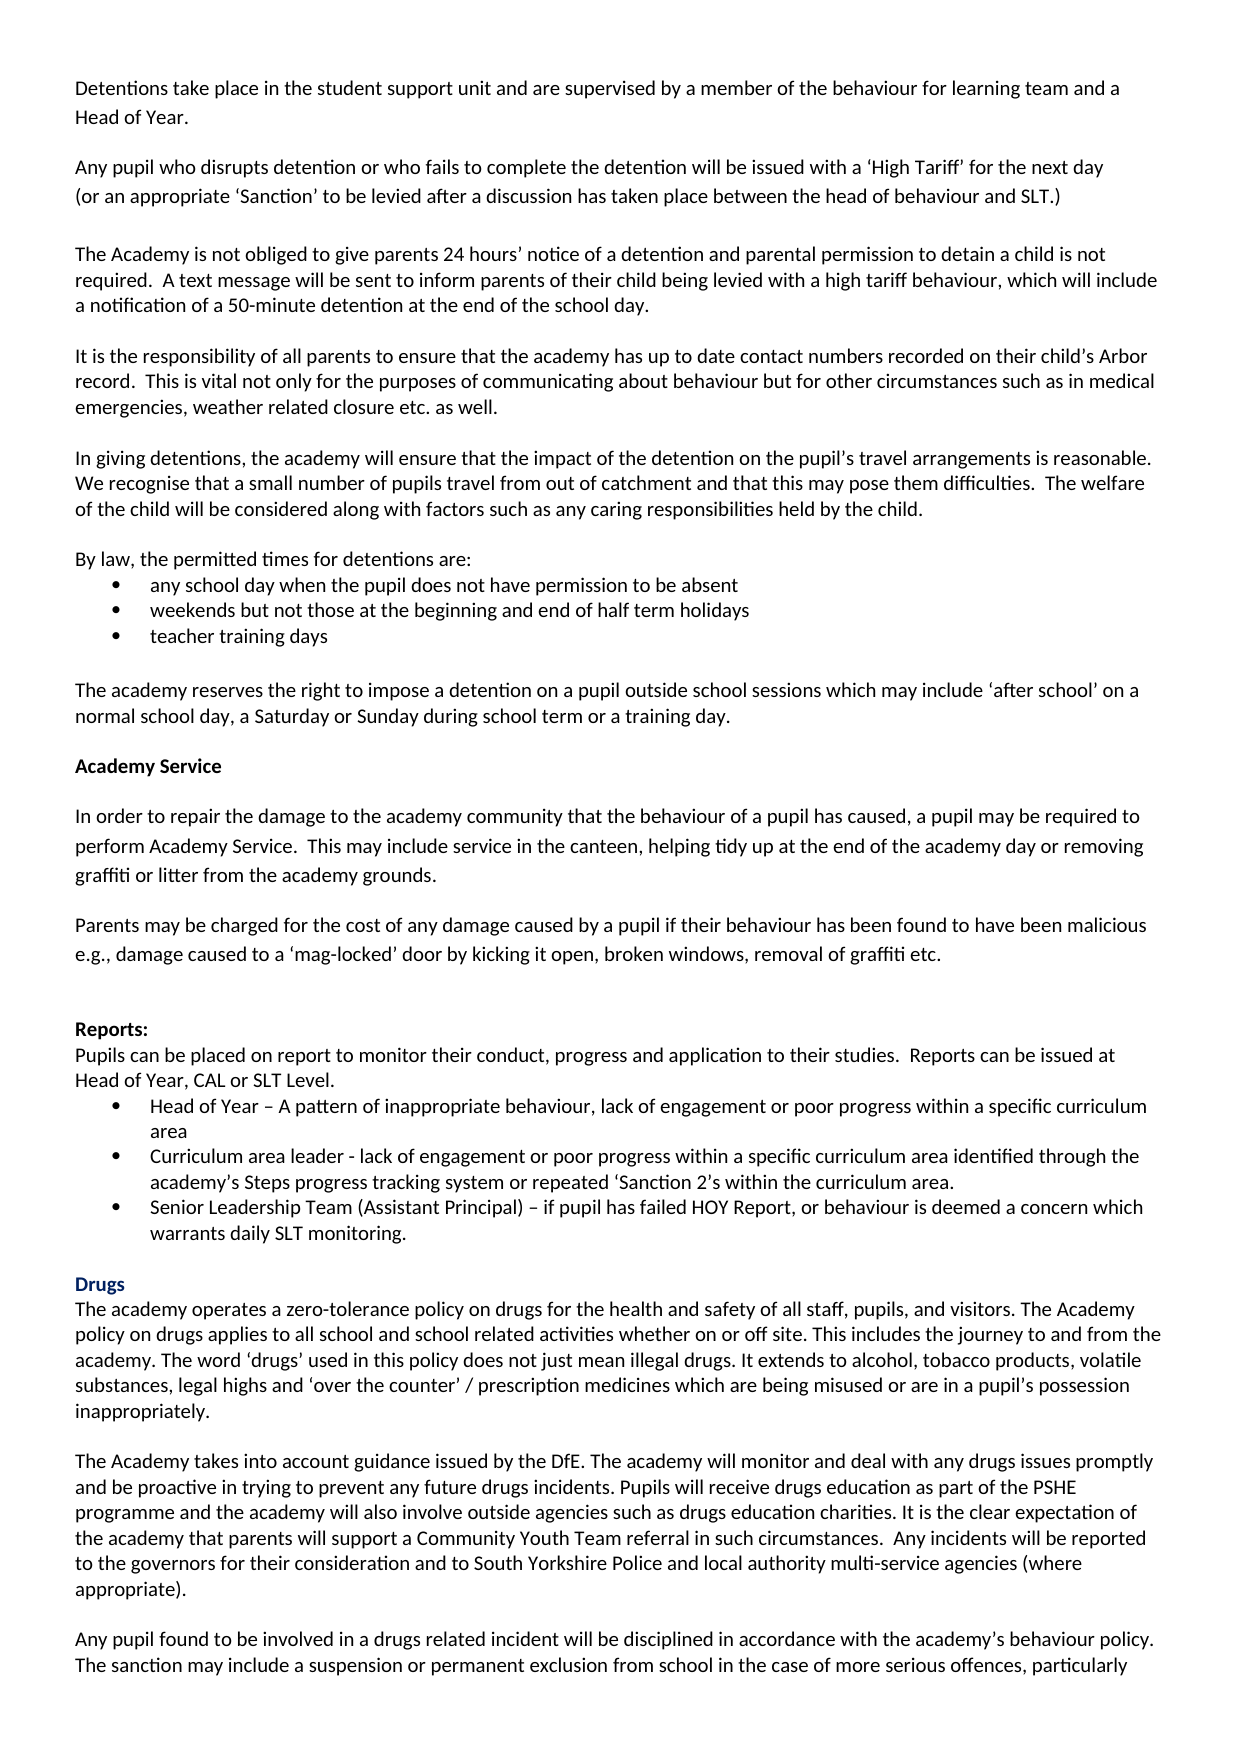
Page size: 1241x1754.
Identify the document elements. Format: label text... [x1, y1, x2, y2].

list Senior Leadership Team (Assistant Principal) – if pupil has failed HOY Report, or behaviour is deemed a concern which warrants daily SLT monitoring. [112, 1194, 1165, 1245]
text In order to repair the damage to the academy community that the behaviour of a pupil has caused, a pupil may be required to perform Academy Service. This may include service in the canteen, helping tidy up at the end of the academy day or removing graffiti or litter from the academy grounds. [75, 804, 1165, 887]
text The Academy takes into account guidance issued by the DfE. The academy will monitor and deal with any drugs issues promptly and be proactive in trying to prevent any future drugs incidents. Pupils will receive drugs education as part of the PSHE programme and the academy will also involve outside agencies such as drugs education charities. It is the clear expectation of the academy that parents will support a Community Youth Team referral in such circumstances. Any incidents will be reported to the governors for their consideration and to South Yorkshire Police and local authority multi-service agencies (where appropriate). [75, 1449, 1165, 1601]
text The Academy is not obliged to give parents 24 hours’ notice of a detention and parental permission to detain a child is not required. A text message will be sent to inform parents of their child being levied with a high tariff behaviour, which will include a notification of a 50-minute detention at the end of the school day. [75, 242, 1165, 318]
text Drugs [75, 1271, 1165, 1296]
list teacher training days [112, 623, 1165, 648]
list Curriculum area leader - lack of engagement or poor progress within a specific curriculum area identified through the academy’s Steps progress tracking system or repeated ‘Sanction 2’s within the curriculum area. [112, 1144, 1165, 1194]
text Detentions take place in the student support unit and are supervised by a member of the behaviour for learning team and a Head of Year. [75, 75, 1165, 129]
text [75, 1627, 1165, 1677]
text The academy operates a zero-tolerance policy on drugs for the health and safety of all staff, pupils, and visitors. The Academy policy on drugs applies to all school and school related activities whether on or off site. This includes the journey to and from the academy. The word ‘drugs’ used in this policy does not just mean illegal drugs. It extends to alcohol, tobacco products, volatile substances, legal highs and ‘over the counter’ / prescription medicines which are being misused or are in a pupil’s possession inappropriately. [75, 1296, 1165, 1423]
text The academy reserves the right to impose a detention on a pupil outside school sessions which may include ‘after school’ on a normal school day, a Saturday or Sunday during school term or a training day. [75, 677, 1165, 728]
text By law, the permitted times for detentions are: [75, 547, 1165, 572]
text Pupils can be placed on report to monitor their conduct, progress and application to their studies. Reports can be issued at Head of Year, CAL or SLT Level. [75, 1042, 1165, 1093]
text In giving detentions, the academy will ensure that the impact of the detention on the pupil’s travel arrangements is reasonable. We recognise that a small number of pupils travel from out of catchment and that this may pose them difficulties. The welfare of the child will be considered along with factors such as any caring responsibilities held by the child. [75, 445, 1165, 521]
text It is the responsibility of all parents to ensure that the academy has up to date contact numbers recorded on their child’s Arbor record. This is vital not only for the purposes of communicating about behaviour but for other circumstances such as in medical emergencies, weather related closure etc. as well. [75, 343, 1165, 419]
list any school day when the pupil does not have permission to be absent [112, 572, 1165, 597]
text Parents may be charged for the cost of any damage caused by a pupil if their behaviour has been found to have been malicious e.g., damage caused to a ‘mag-locked’ door by kicking it open, broken windows, removal of graffiti etc. [75, 912, 1165, 967]
text Academy Service [75, 754, 1165, 779]
text Any pupil who disrupts detention or who fails to complete the detention will be issued with a ‘High Tariff’ for the next day (or an appropriate ‘Sanction’ to be levied after a discussion has taken place between the head of behaviour and SLT.) [75, 154, 1107, 209]
list Head of Year – A pattern of inappropriate behaviour, lack of engagement or poor progress within a specific curriculum area [112, 1093, 1165, 1144]
text Reports: [75, 1017, 1165, 1042]
list weekends but not those at the beginning and end of half term holidays [112, 597, 1165, 623]
